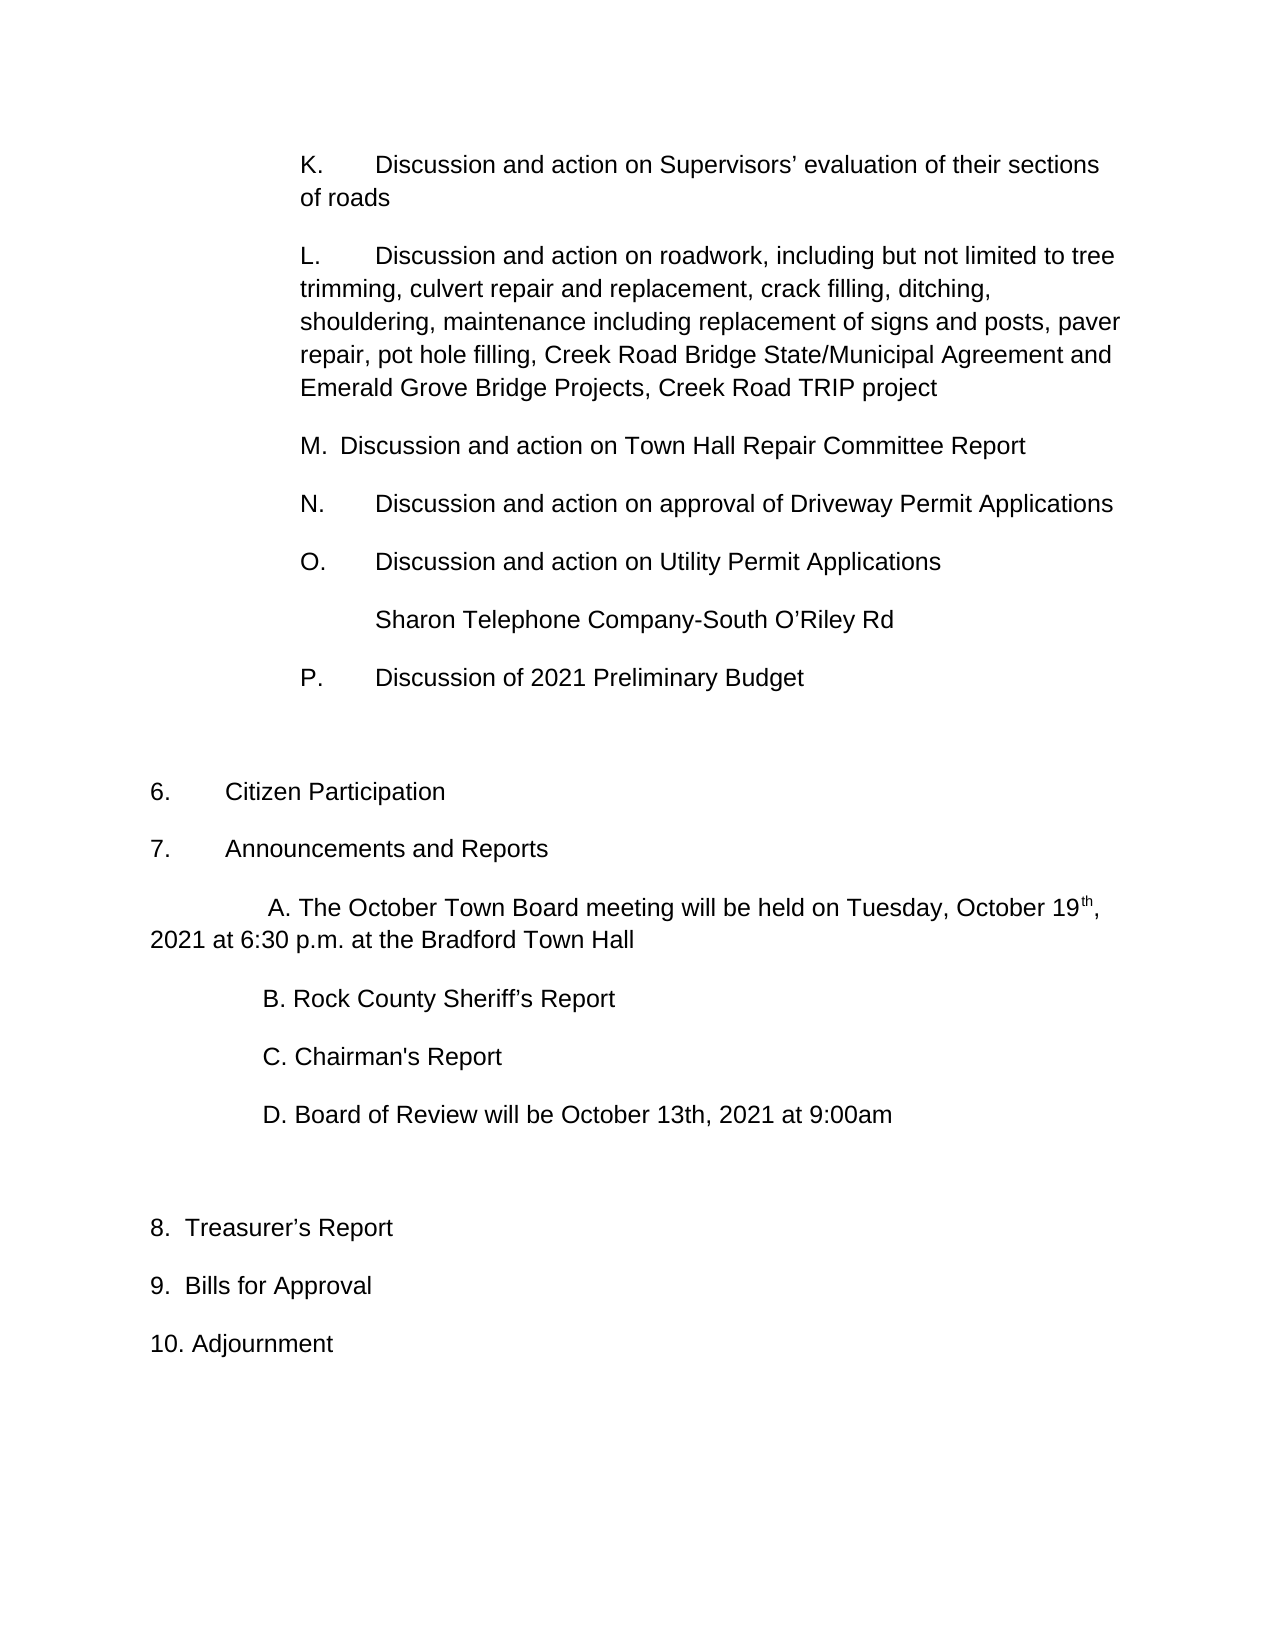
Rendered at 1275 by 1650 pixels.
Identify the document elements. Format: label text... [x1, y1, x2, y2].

text Sharon Telephone Company-South O’Riley Rd [300, 605, 1125, 634]
text M. Discussion and action on Town Hall Repair Committee Report [300, 431, 1125, 460]
text A. The October Town Board meeting will be held on Tuesday, October 19th, 2021 at 6:30 p.m. at the Bradford Town Hall [150, 892, 1125, 954]
text 6. Citizen Participation [150, 776, 1125, 805]
text B. Rock County Sheriff’s Report [262, 983, 1125, 1012]
text 9. Bills for Approval [150, 1271, 1125, 1299]
text 7. Announcements and Reports [150, 834, 1125, 863]
text O. Discussion and action on Utility Permit Applications [300, 547, 1125, 576]
text 10. Adjournment [150, 1329, 1125, 1358]
text K. Discussion and action on Supervisors’ evaluation of their sections of roads [300, 150, 1125, 212]
text P. Discussion of 2021 Preliminary Budget [300, 663, 1125, 692]
text D. Board of Review will be October 13th, 2021 at 9:00am [262, 1099, 1125, 1128]
text N. Discussion and action on approval of Driveway Permit Applications [300, 489, 1125, 518]
text 8. Treasurer’s Report [150, 1213, 1125, 1242]
text C. Chairman's Report [262, 1042, 1125, 1070]
text L. Discussion and action on roadwork, including but not limited to tree trimming, culvert repair and replacement, crack filling, ditching, shouldering, maintenance including replacement of signs and posts, paver repair, pot hole filling, Creek Road Bridge State/Municipal Agreement and Emerald Grove Bridge Projects, Creek Road TRIP project [300, 241, 1125, 402]
